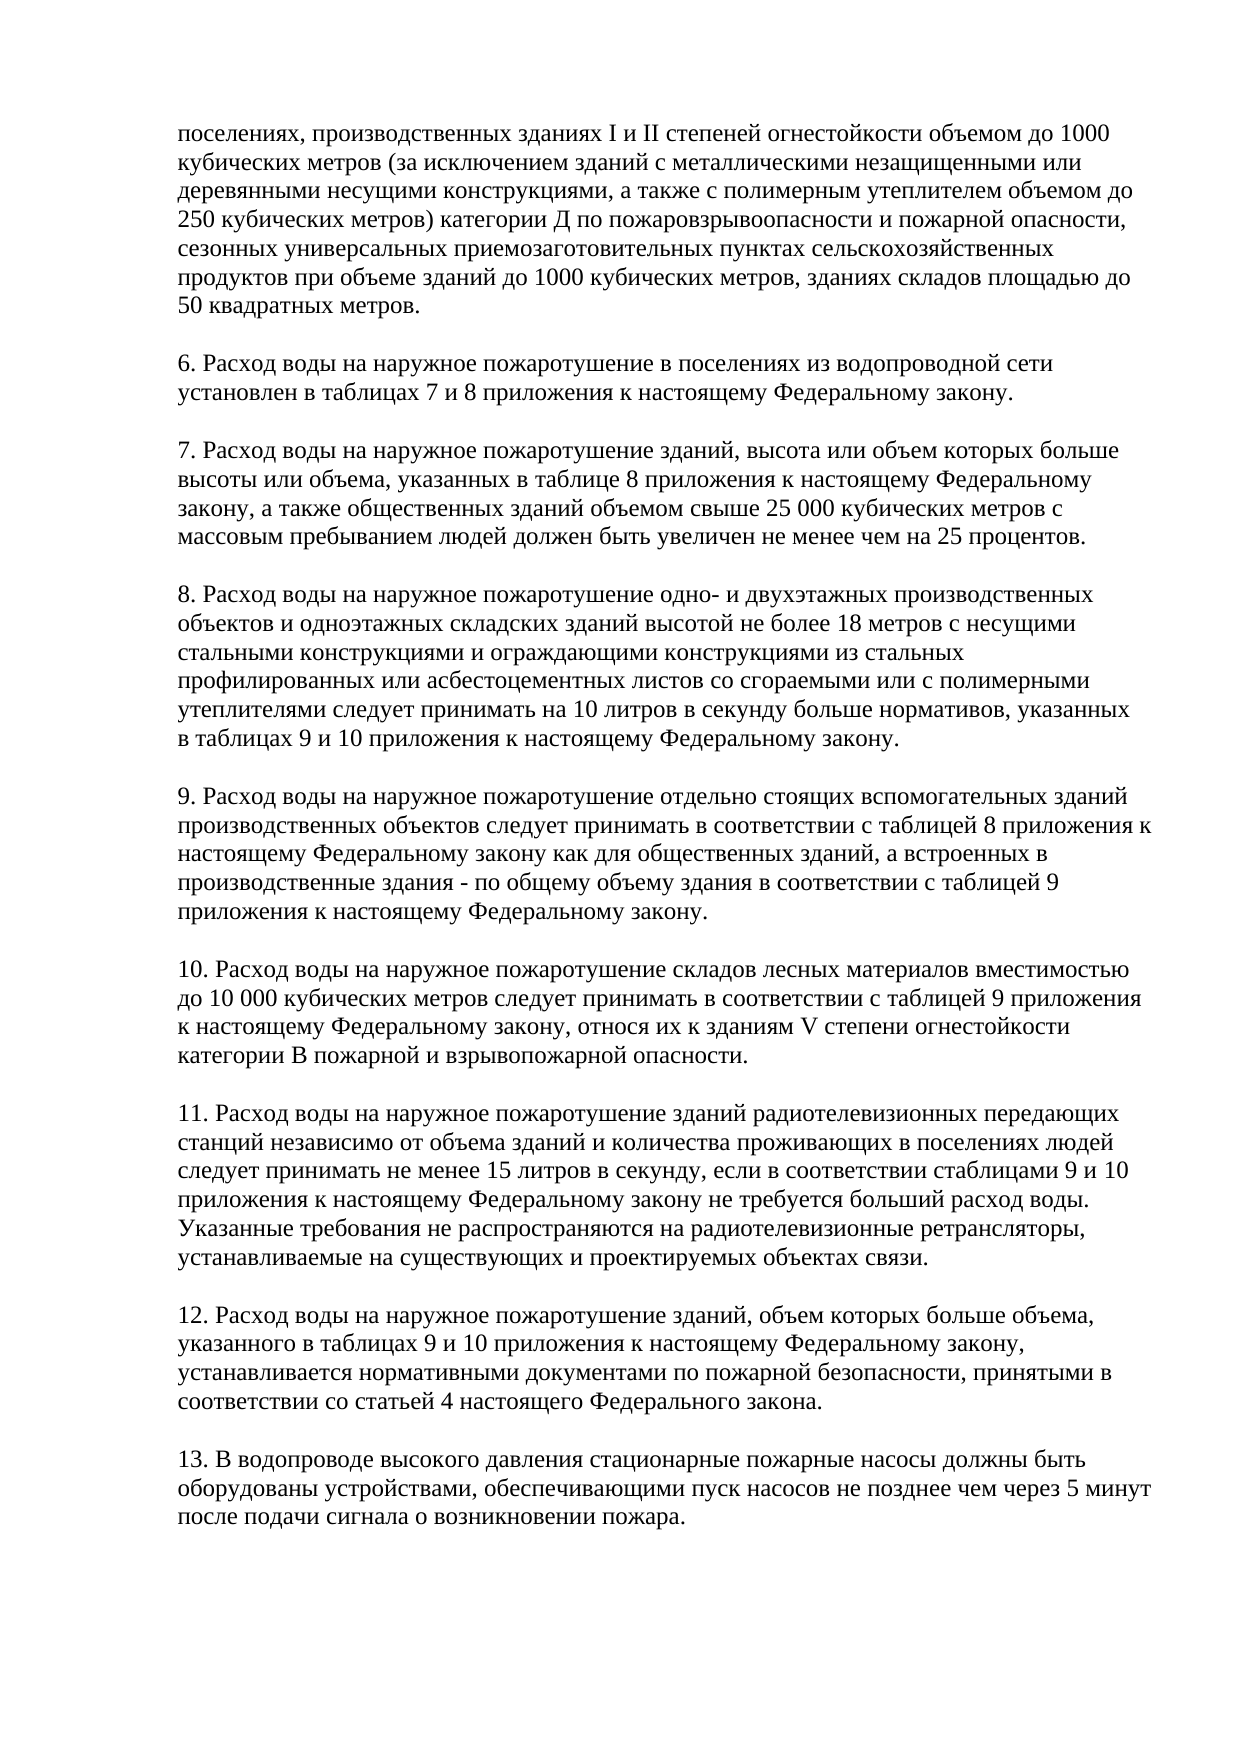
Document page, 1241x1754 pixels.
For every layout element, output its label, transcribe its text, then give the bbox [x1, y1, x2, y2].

text 10. Расход воды на наружное пожаротушение складов лесных материалов вместимостью до 10 000 кубических метров следует принимать в соответствии с таблицей 9 приложения к настоящему Федеральному закону, относя их к зданиям V степени огнестойкости категории В пожарной и взрывопожарной опасности. [177, 954, 1152, 1069]
text 12. Расход воды на наружное пожаротушение зданий, объем которых больше объема, указанного в таблицах 9 и 10 приложения к настоящему Федеральному закону, устанавливается нормативными документами по пожарной безопасности, принятыми в соответствии со статьей 4 настоящего Федерального закона. [177, 1300, 1152, 1415]
text 7. Расход воды на наружное пожаротушение зданий, высота или объем которых больше высоты или объема, указанных в таблице 8 приложения к настоящему Федеральному закону, а также общественных зданий объемом свыше 25 000 кубических метров с массовым пребыванием людей должен быть увеличен не менее чем на 25 процентов. [177, 435, 1152, 550]
text 8. Расход воды на наружное пожаротушение одно- и двухэтажных производственных объектов и одноэтажных складских зданий высотой не более 18 метров с несущими стальными конструкциями и ограждающими конструкциями из стальных профилированных или асбестоцементных листов со сгораемыми или с полимерными утеплителями следует принимать на 10 литров в секунду больше нормативов, указанных в таблицах 9 и 10 приложения к настоящему Федеральному закону. [177, 579, 1152, 752]
text 13. В водопроводе высокого давления стационарные пожарные насосы должны быть оборудованы устройствами, обеспечивающими пуск насосов не позднее чем через 5 минут после подачи сигнала о возникновении пожара. [177, 1444, 1152, 1530]
text 9. Расход воды на наружное пожаротушение отдельно стоящих вспомогательных зданий производственных объектов следует принимать в соответствии с таблицей 8 приложения к настоящему Федеральному закону как для общественных зданий, а встроенных в производственные здания - по общему объему здания в соответствии с таблицей 9 приложения к настоящему Федеральному закону. [177, 781, 1152, 925]
text 11. Расход воды на наружное пожаротушение зданий радиотелевизионных передающих станций независимо от объема зданий и количества проживающих в поселениях людей следует принимать не менее 15 литров в секунду, если в соответствии стаблицами 9 и 10 приложения к настоящему Федеральному закону не требуется больший расход воды. Указанные требования не распространяются на радиотелевизионные ретрансляторы, устанавливаемые на существующих и проектируемых объектах связи. [177, 1098, 1152, 1271]
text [177, 118, 1152, 319]
text 6. Расход воды на наружное пожаротушение в поселениях из водопроводной сети установлен в таблицах 7 и 8 приложения к настоящему Федеральному закону. [177, 348, 1152, 406]
